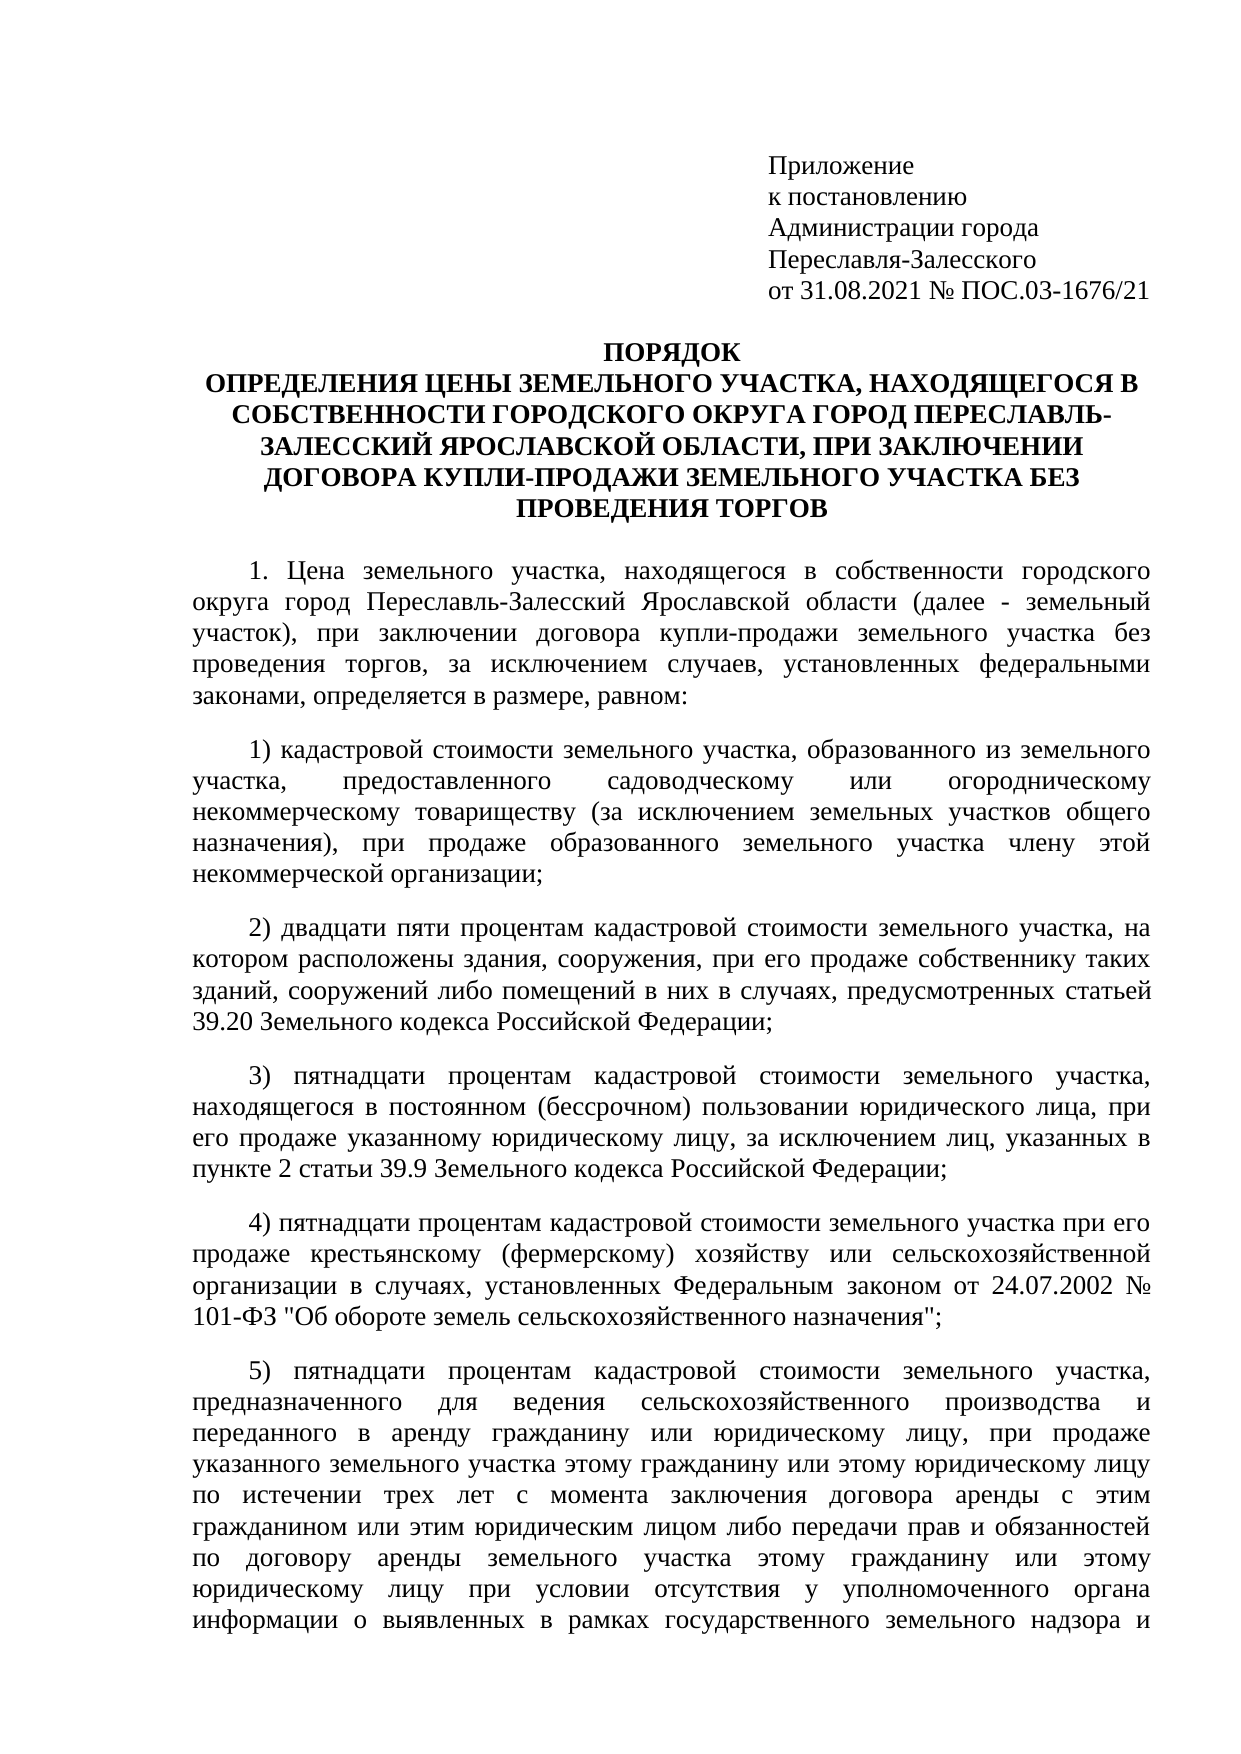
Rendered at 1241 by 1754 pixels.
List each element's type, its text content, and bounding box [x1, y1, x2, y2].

title ОПРЕДЕЛЕНИЯ ЦЕНЫ ЗЕМЕЛЬНОГО УЧАСТКА, НАХОДЯЩЕГОСЯ В СОБСТВЕННОСТИ ГОРОДСКОГО ОКРУГА ГОРОД ПЕРЕСЛАВЛЬ-ЗАЛЕССКИЙ ЯРОСЛАВСКОЙ ОБЛАСТИ, ПРИ ЗАКЛЮЧЕНИИ ДОГОВОРА КУПЛИ-ПРОДАЖИ ЗЕМЕЛЬНОГО УЧАСТКА БЕЗ ПРОВЕДЕНИЯ ТОРГОВ [192, 367, 1152, 523]
text от 31.08.2021 № ПОС.03-1676/21 [192, 274, 1152, 305]
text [192, 1354, 1152, 1634]
title ПОРЯДОК [192, 336, 1152, 367]
text Приложение [192, 149, 1152, 180]
text 1) кадастровой стоимости земельного участка, образованного из земельного участка, предоставленного садоводческому или огородническому некоммерческому товариществу (за исключением земельных участков общего назначения), при продаже образованного земельного участка члену этой некоммерческой организации; [192, 733, 1152, 888]
text Администрации города [192, 212, 1152, 243]
text 3) пятнадцати процентам кадастровой стоимости земельного участка, находящегося в постоянном (бессрочном) пользовании юридического лица, при его продаже указанному юридическому лицу, за исключением лиц, указанных в пункте 2 статьи 39.9 Земельного кодекса Российской Федерации; [192, 1059, 1152, 1183]
text к постановлению [192, 180, 1152, 212]
text 1. Цена земельного участка, находящегося в собственности городского округа город Переславль-Залесский Ярославской области (далее - земельный участок), при заключении договора купли-продажи земельного участка без проведения торгов, за исключением случаев, установленных федеральными законами, определяется в размере, равном: [192, 554, 1152, 710]
text 4) пятнадцати процентам кадастровой стоимости земельного участка при его продаже крестьянскому (фермерскому) хозяйству или сельскохозяйственной организации в случаях, установленных Федеральным законом от 24.07.2002 № 101-ФЗ "Об обороте земель сельскохозяйственного назначения"; [192, 1206, 1152, 1331]
text 2) двадцати пяти процентам кадастровой стоимости земельного участка, на котором расположены здания, сооружения, при его продаже собственнику таких зданий, сооружений либо помещений в них в случаях, предусмотренных статьей 39.20 Земельного кодекса Российской Федерации; [192, 911, 1152, 1036]
text Переславля-Залесского [192, 243, 1152, 274]
